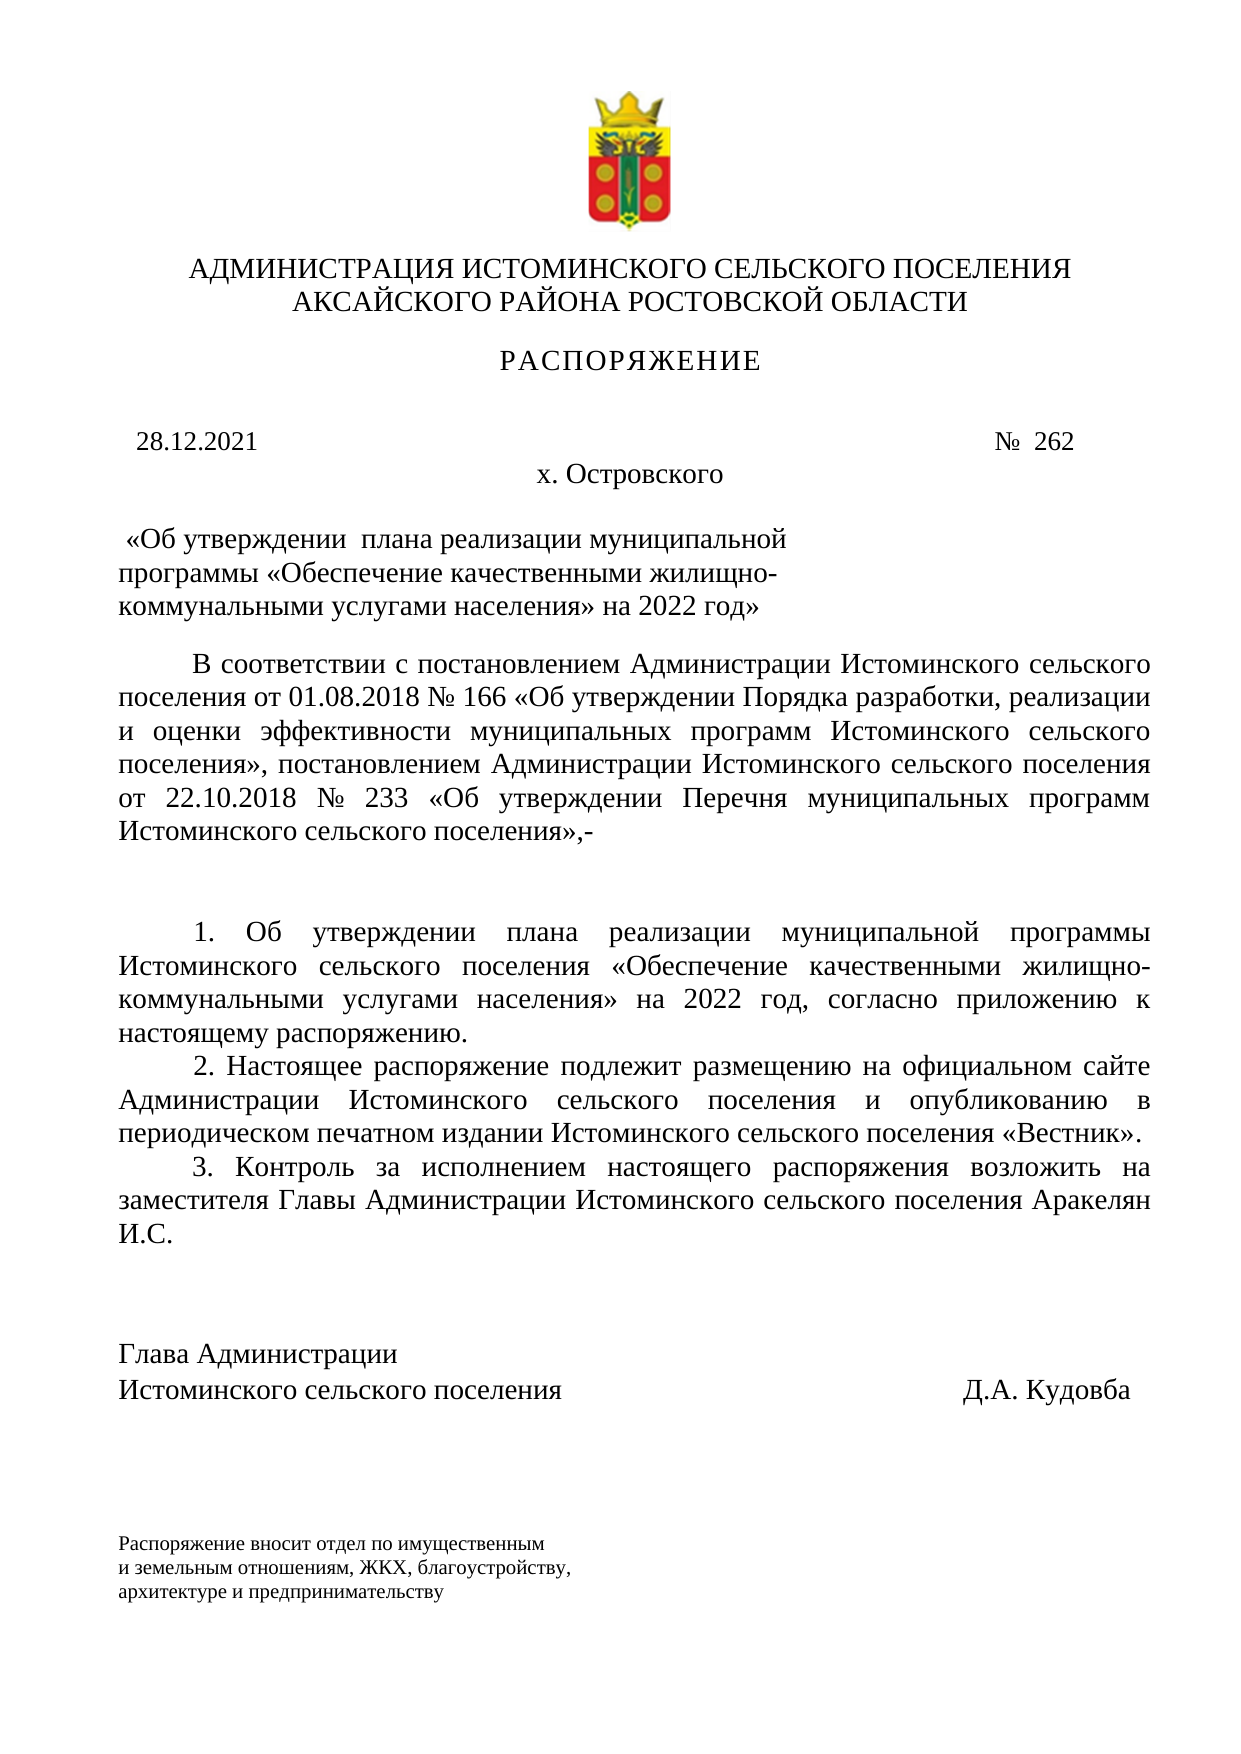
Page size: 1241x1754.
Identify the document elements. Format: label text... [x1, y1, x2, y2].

table_cell АДМИНИСТРАЦИЯ ИСТОМИНСКОГО СЕЛЬСКОГО ПОСЕЛЕНИЯ АКСАЙСКОГО РАЙОНА РОСТОВСКОЙ ОБЛАСТИ РАСПОРЯЖЕНИЕ [118, 251, 1142, 425]
text Распоряжение вносит отдел по имущественным [118, 1531, 1152, 1554]
table_cell 28.12.2021 № 262 х. Островского [118, 425, 1142, 490]
text 1. Об утверждении плана реализации муниципальной программы Истоминского сельского поселения «Обеспечение качественными жилищно-коммунальными услугами населения» на 2022 год, согласно приложению к настоящему распоряжению. [118, 914, 1152, 1048]
text и земельным отношениям, ЖКХ, благоустройству, архитектуре и предпринимательству [118, 1554, 1152, 1603]
text «Об утверждении плана реализации муниципальной [118, 521, 1152, 555]
text Глава Администрации Истоминского сельского поселения Д.А. Кудовба [118, 1336, 1152, 1406]
text 2. Настоящее распоряжение подлежит размещению на официальном сайте Администрации Истоминского сельского поселения и опубликованию в периодическом печатном издании Истоминского сельского поселения «Вестник». [118, 1048, 1152, 1149]
text 3. Контроль за исполнением настоящего распоряжения возложить на заместителя Главы Администрации Истоминского сельского поселения Аракелян И.С. [118, 1149, 1152, 1249]
text программы «Обеспечение качественными жилищно- [118, 555, 1152, 588]
picture [588, 91, 672, 233]
title В соответствии с постановлением Администрации Истоминского сельского поселения от 01.08.2018 № 166 «Об утверждении Порядка разработки, реализации и оценки эффективности муниципальных программ Истоминского сельского поселения», постановлением Администрации Истоминского сельского поселения от 22.10.2018 № 233 «Об утверждении Перечня муниципальных программ Истоминского сельского поселения»,- [118, 646, 1152, 847]
text коммунальными услугами населения» на 2022 год» [118, 588, 1152, 622]
table_header [118, 91, 1142, 251]
